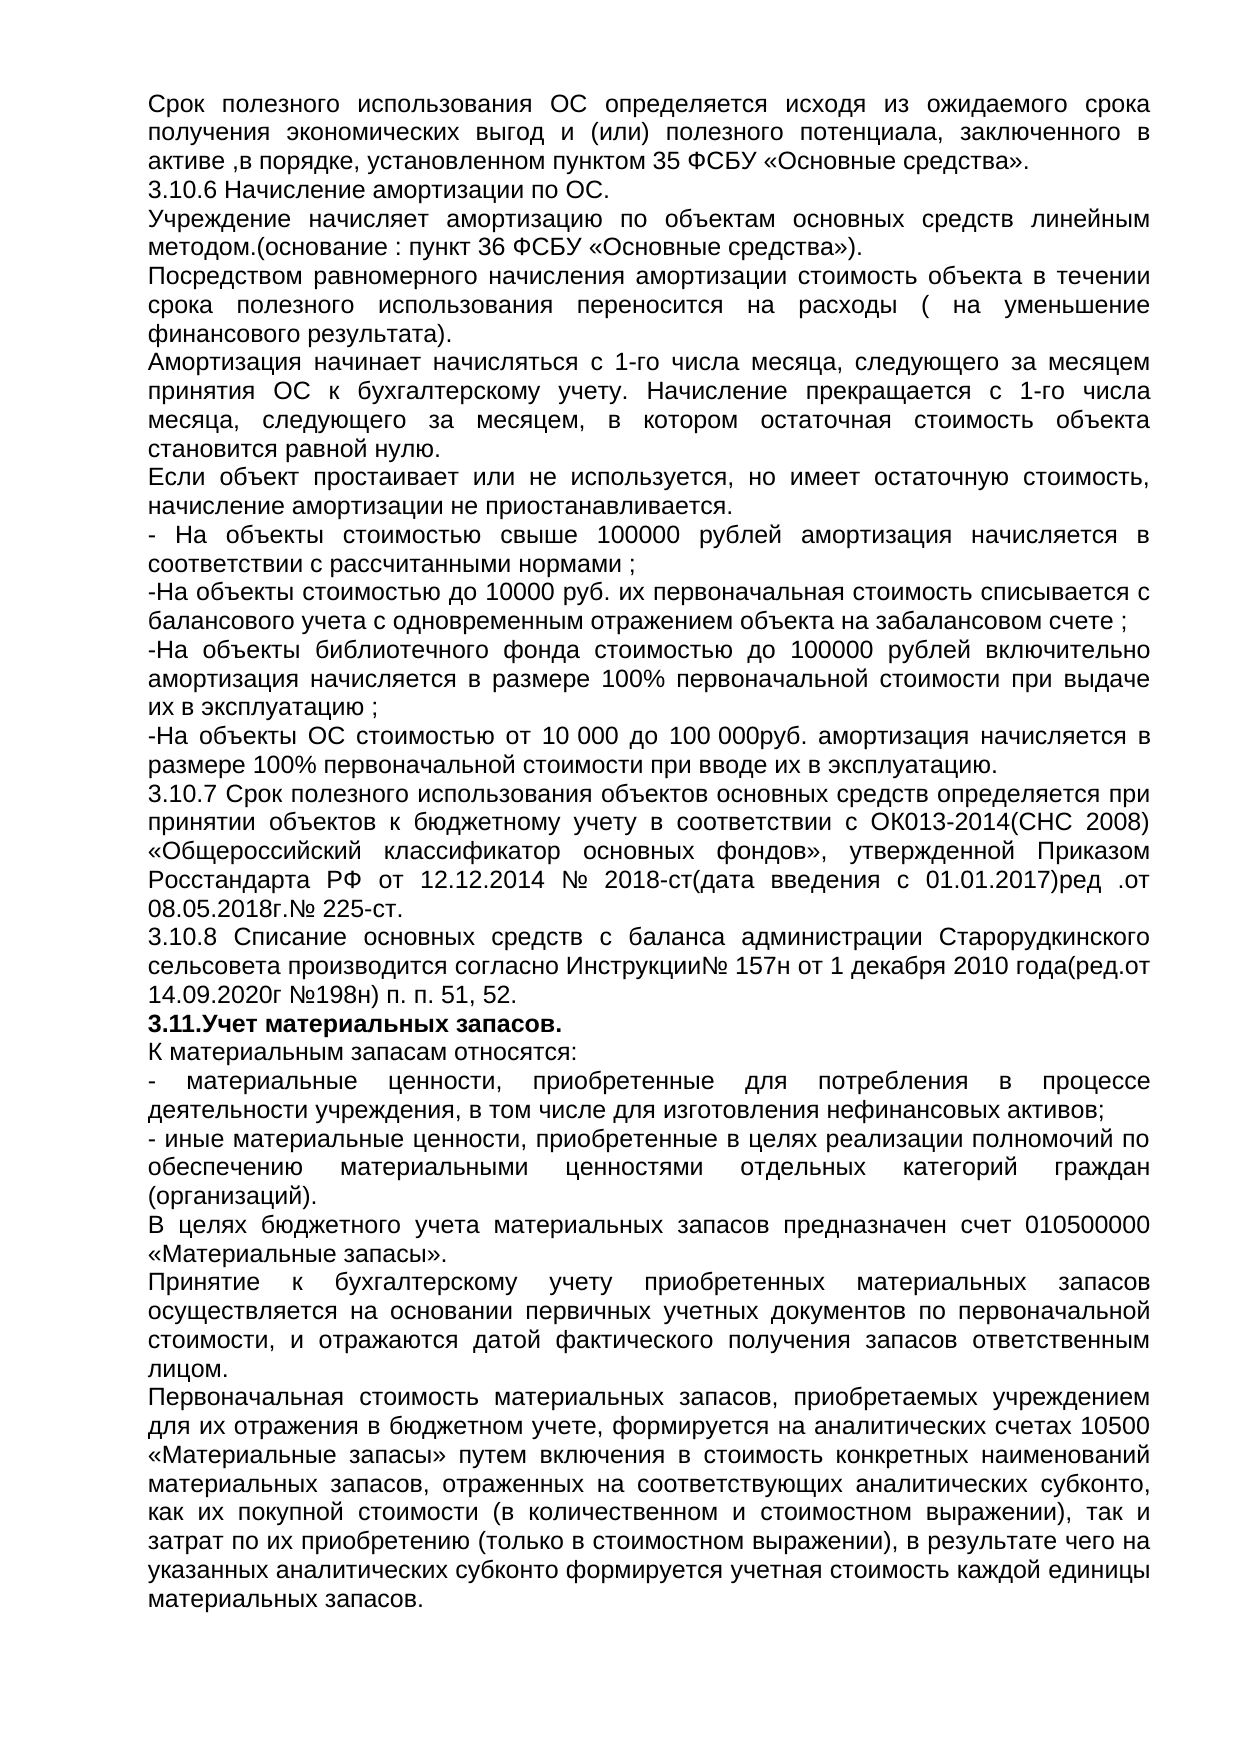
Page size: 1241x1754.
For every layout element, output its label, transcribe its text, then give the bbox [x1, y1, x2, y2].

text 3.10.7 Срок полезного использования объектов основных средств определяется при принятии объектов к бюджетному учету в соответствии с ОК013-2014(СНС 2008) «Общероссийский классификатор основных фондов», утвержденной Приказом Росстандарта РФ от 12.12.2014 № 2018-ст(дата введения с 01.01.2017)ред .от 08.05.2018г.№ 225-ст. [148, 779, 1152, 922]
text Учреждение начисляет амортизацию по объектам основных средств линейным методом.(основание : пункт 36 ФСБУ «Основные средства»). [148, 204, 1152, 261]
text К материальным запасам относятся: [148, 1037, 1152, 1066]
text В целях бюджетного учета материальных запасов предназначен счет 010500000 «Материальные запасы». [148, 1210, 1152, 1267]
subtitle 3.11.Учет материальных запасов. [148, 1009, 1152, 1037]
text 3.10.6 Начисление амортизации по ОС. [148, 175, 1152, 204]
text 3.10.8 Списание основных средств с баланса администрации Старорудкинского сельсовета производится согласно Инструкции№ 157н от 1 декабря 2010 года(ред.от 14.09.2020г №198н) п. п. 51, 52. [148, 922, 1152, 1009]
text - материальные ценности, приобретенные для потребления в процессе деятельности учреждения, в том числе для изготовления нефинансовых активов; [148, 1066, 1152, 1124]
text -На объекты стоимостью до 10000 руб. их первоначальная стоимость списывается с балансового учета с одновременным отражением объекта на забалансовом счете ; [148, 577, 1152, 635]
text Первоначальная стоимость материальных запасов, приобретаемых учреждением для их отражения в бюджетном учете, формируется на аналитических счетах 10500 «Материальные запасы» путем включения в стоимость конкретных наименований материальных запасов, отраженных на соответствующих аналитических субконто, как их покупной стоимости (в количественном и стоимостном выражении), так и затрат по их приобретению (только в стоимостном выражении), в результате чего на указанных аналитических субконто формируется учетная стоимость каждой единицы материальных запасов. [148, 1382, 1152, 1612]
text Если объект простаивает или не используется, но имеет остаточную стоимость, начисление амортизации не приостанавливается. [148, 462, 1152, 520]
text - На объекты стоимостью свыше 100000 рублей амортизация начисляется в соответствии с рассчитанными нормами ; [148, 520, 1152, 577]
text Посредством равномерного начисления амортизации стоимость объекта в течении срока полезного использования переносится на расходы ( на уменьшение финансового результата). [148, 261, 1152, 347]
text -На объекты библиотечного фонда стоимостью до 100000 рублей включительно амортизация начисляется в размере 100% первоначальной стоимости при выдаче их в эксплуатацию ; [148, 635, 1152, 721]
text Амортизация начинает начисляться с 1-го числа месяца, следующего за месяцем принятия ОС к бухгалтерскому учету. Начисление прекращается с 1-го числа месяца, следующего за месяцем, в котором остаточная стоимость объекта становится равной нулю. [148, 347, 1152, 462]
text - иные материальные ценности, приобретенные в целях реализации полномочий по обеспечению материальными ценностями отдельных категорий граждан (организаций). [148, 1124, 1152, 1210]
text -На объекты ОС стоимостью от 10 000 до 100 000руб. амортизация начисляется в размере 100% первоначальной стоимости при вводе их в эксплуатацию. [148, 721, 1152, 779]
text Принятие к бухгалтерскому учету приобретенных материальных запасов осуществляется на основании первичных учетных документов по первоначальной стоимости, и отражаются датой фактического получения запасов ответственным лицом. [148, 1267, 1152, 1382]
text Срок полезного использования ОС определяется исходя из ожидаемого срока получения экономических выгод и (или) полезного потенциала, заключенного в активе ,в порядке, установленном пунктом 35 ФСБУ «Основные средства». [148, 89, 1152, 175]
